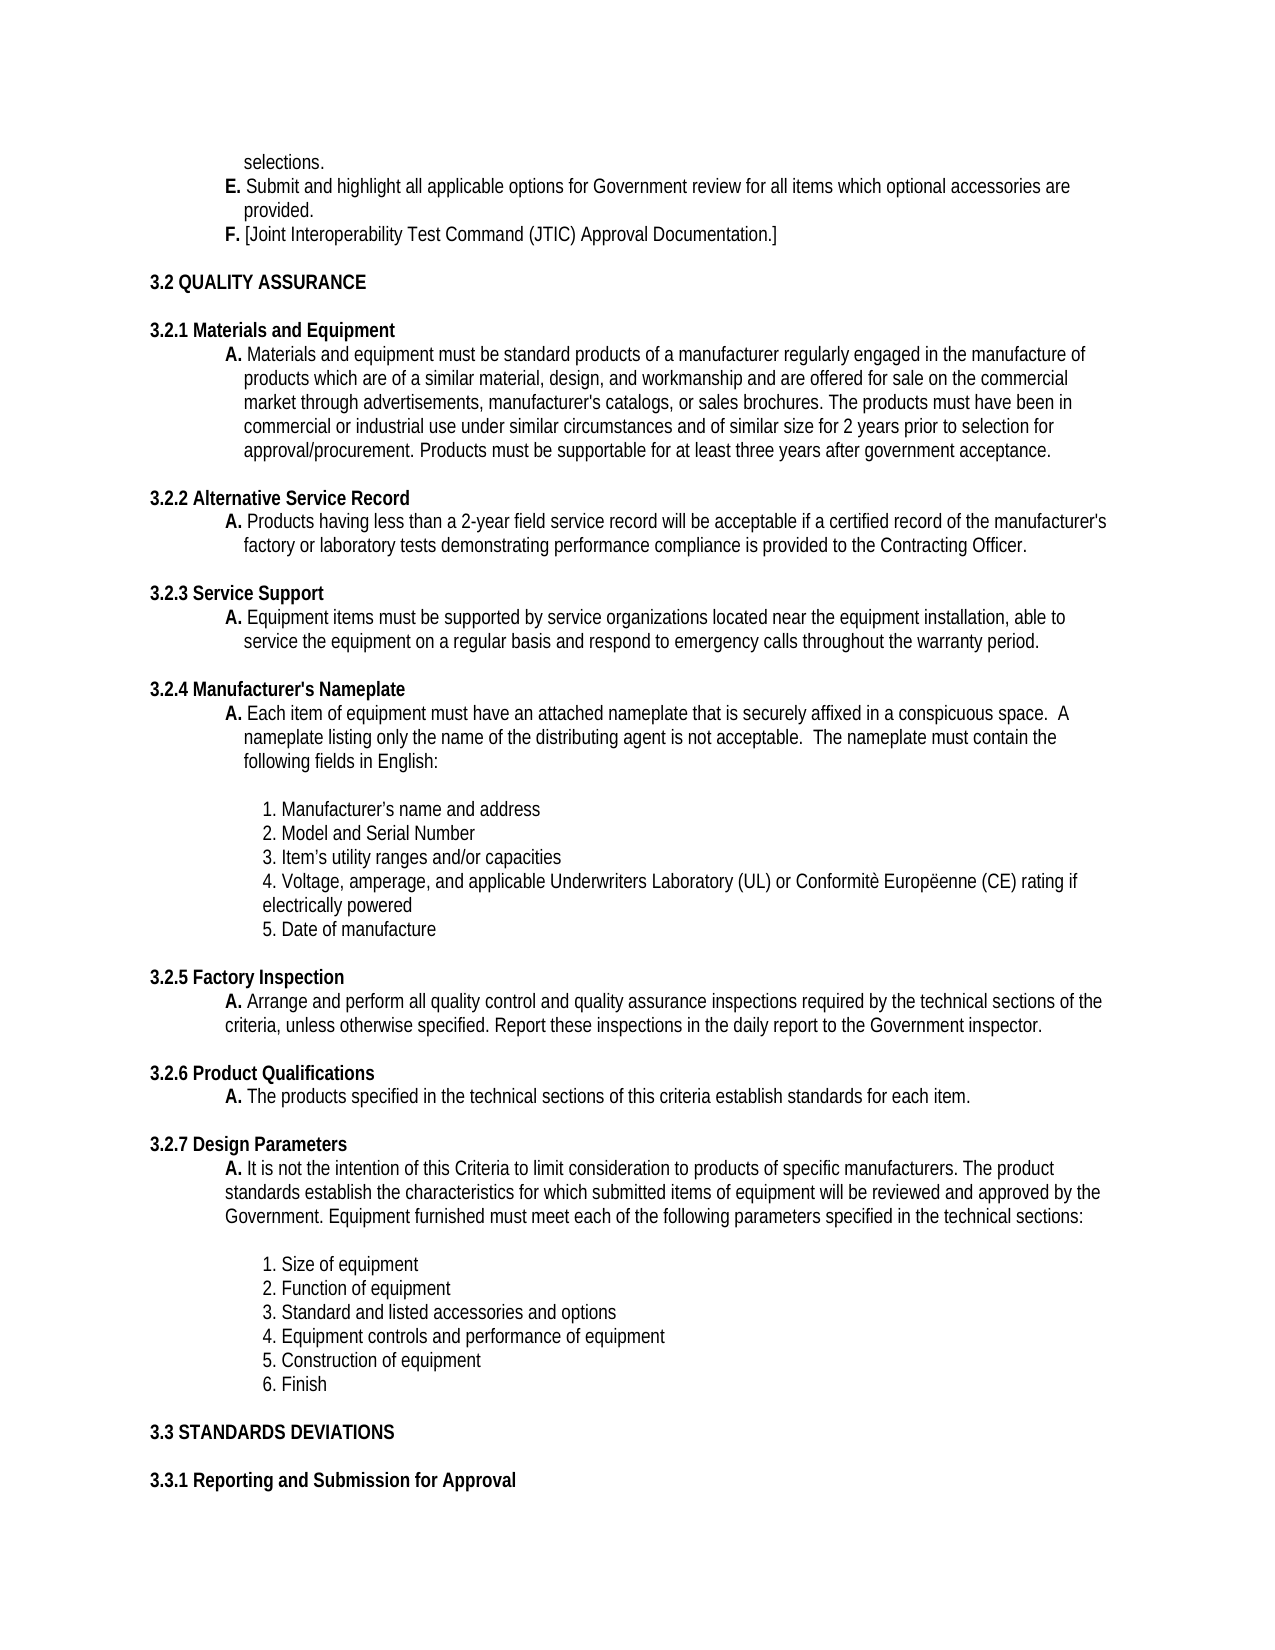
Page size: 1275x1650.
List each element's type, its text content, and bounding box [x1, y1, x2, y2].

list 2. Model and Serial Number [262, 821, 1125, 845]
text A. Each item of equipment must have an attached nameplate that is securely affixed in a conspicuous space. A nameplate listing only the name of the distributing agent is not acceptable. The nameplate must contain the following fields in English: [225, 701, 1125, 773]
text 3.2.4 Manufacturer's Nameplate [150, 677, 1125, 701]
list E. Submit and highlight all applicable options for Government review for all items which optional accessories are provided. [225, 174, 1125, 222]
list 5. Construction of equipment [262, 1348, 1125, 1372]
list A. Materials and equipment must be standard products of a manufacturer regularly engaged in the manufacture of products which are of a similar material, design, and workmanship and are offered for sale on the commercial market through advertisements, manufacturer's catalogs, or sales brochures. The products must have been in commercial or industrial use under similar circumstances and of similar size for 2 years prior to selection for approval/procurement. Products must be supportable for at least three years after government acceptance. [225, 342, 1125, 461]
list 6. Finish [262, 1372, 1125, 1396]
list 3. Item’s utility ranges and/or capacities [262, 845, 1125, 869]
list A. It is not the intention of this Criteria to limit consideration to products of specific manufacturers. The product standards establish the characteristics for which submitted items of equipment will be reviewed and approved by the Government. Equipment furnished must meet each of the following parameters specified in the technical sections: [225, 1156, 1125, 1228]
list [225, 150, 1125, 174]
text 3.3 STANDARDS DEVIATIONS [150, 1420, 1125, 1444]
text 3.2.6 Product Qualifications [150, 1060, 1125, 1084]
list 3.2.1 Materials and Equipment [150, 318, 1125, 342]
text 3.2.5 Factory Inspection [150, 964, 1125, 988]
list 4. Equipment controls and performance of equipment [262, 1324, 1125, 1348]
text 3.2.2 Alternative Service Record [150, 485, 1125, 509]
list 3.3.1 Reporting and Submission for Approval [150, 1468, 1125, 1492]
text A. Equipment items must be supported by service organizations located near the equipment installation, able to service the equipment on a regular basis and respond to emergency calls throughout the warranty period. [225, 605, 1125, 653]
list 1. Manufacturer’s name and address [262, 797, 1125, 821]
list F. [Joint Interoperability Test Command (JTIC) Approval Documentation.] [225, 222, 1125, 246]
list A. Arrange and perform all quality control and quality assurance inspections required by the technical sections of the criteria, unless otherwise specified. Report these inspections in the daily report to the Government inspector. [225, 988, 1125, 1036]
text 3.2.3 Service Support [150, 581, 1125, 605]
text 3.2.7 Design Parameters [150, 1132, 1125, 1156]
text A. Products having less than a 2-year field service record will be acceptable if a certified record of the manufacturer's factory or laboratory tests demonstrating performance compliance is provided to the Contracting Officer. [225, 509, 1125, 557]
list 4. Voltage, amperage, and applicable Underwriters Laboratory (UL) or Conformitè Europëenne (CE) rating if electrically powered [262, 869, 1125, 917]
list 5. Date of manufacture [262, 917, 1125, 941]
list 1. Size of equipment [262, 1252, 1125, 1276]
text 3.2 QUALITY ASSURANCE [150, 270, 1125, 294]
list 3. Standard and listed accessories and options [262, 1300, 1125, 1324]
list 2. Function of equipment [262, 1276, 1125, 1300]
list A. The products specified in the technical sections of this criteria establish standards for each item. [225, 1084, 1125, 1108]
